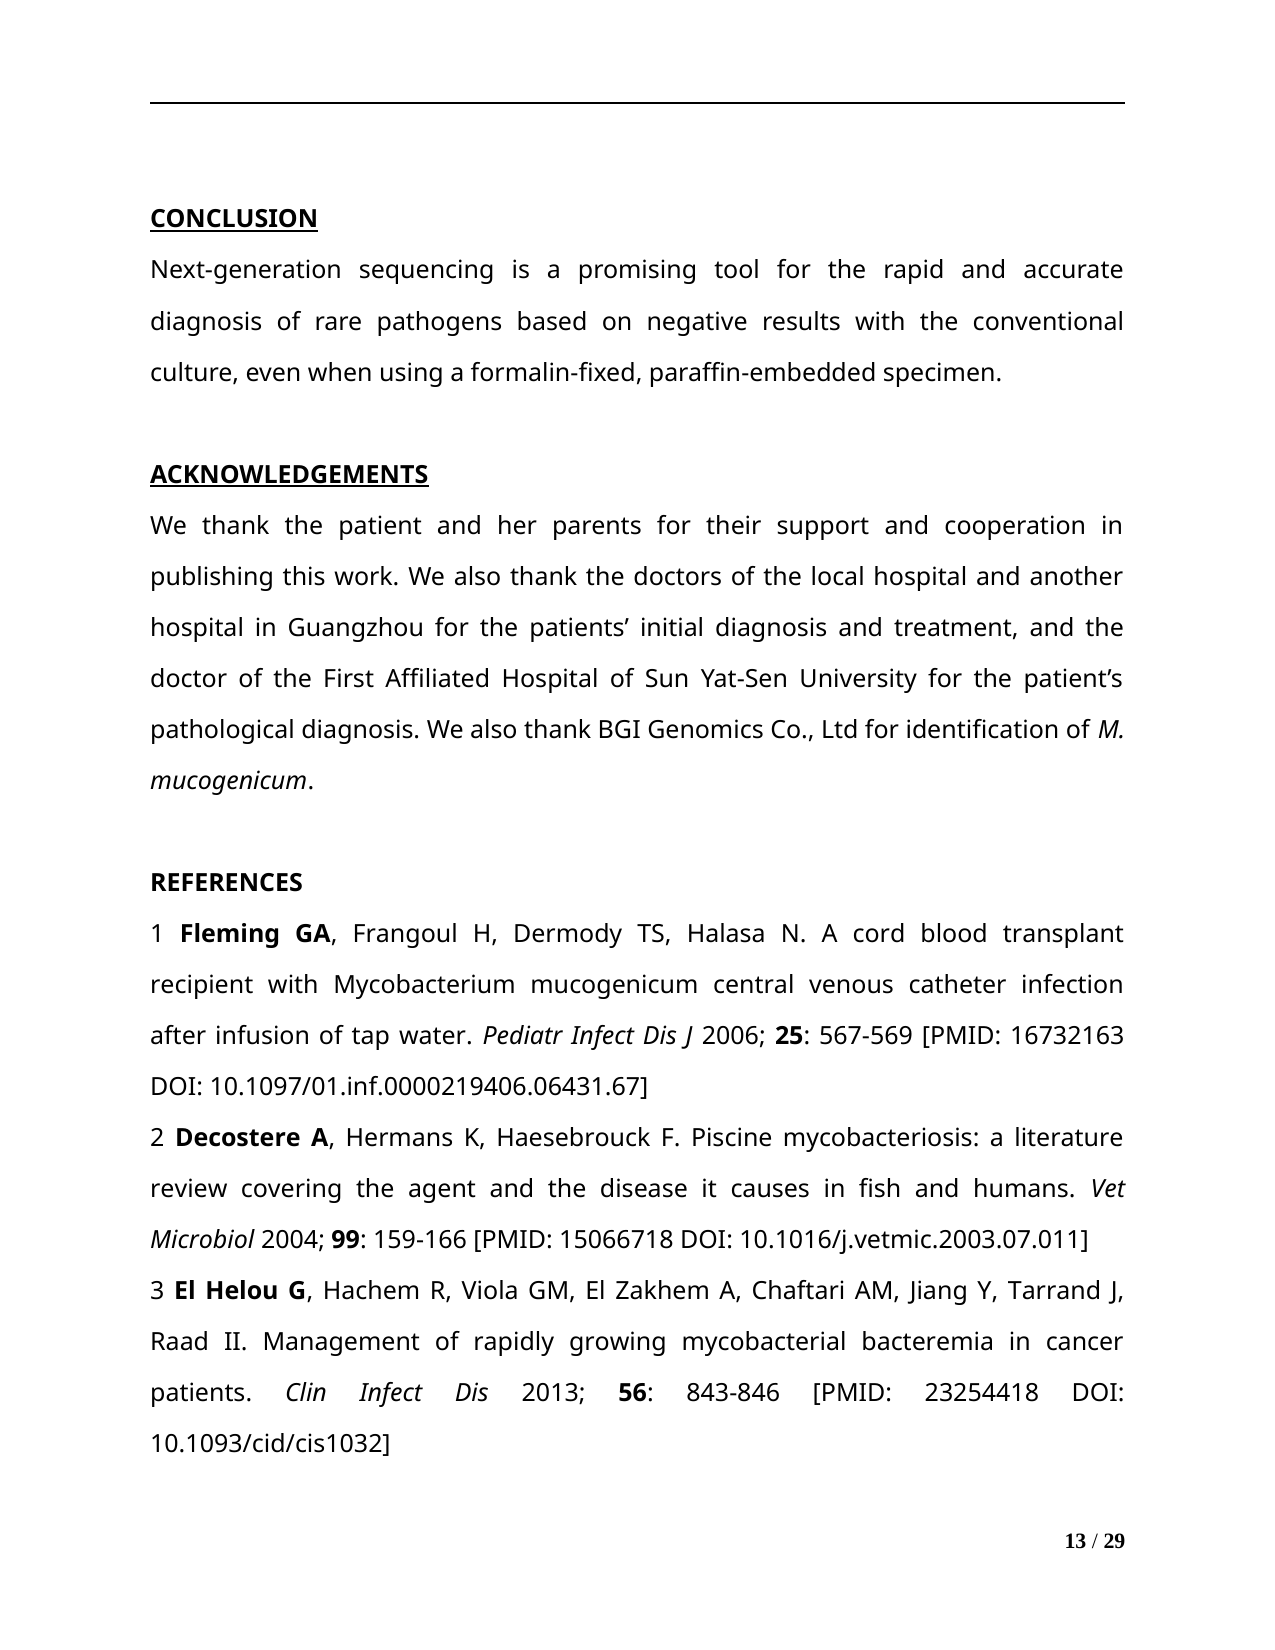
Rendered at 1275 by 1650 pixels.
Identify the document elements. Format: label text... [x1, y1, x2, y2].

text REFERENCES [150, 864, 1125, 899]
text We thank the patient and her parents for their support and cooperation in publishing this work. We also thank the doctors of the local hospital and another hospital in Guangzhou for the patients’ initial diagnosis and treatment, and the doctor of the First Affiliated Hospital of Sun Yat-Sen University for the patient’s pathological diagnosis. We also thank BGI Genomics Co., Ltd for identification of M. mucogenicum. [150, 507, 1125, 797]
text ACKNOWLEDGEMENTS [150, 456, 1125, 490]
text 2 Decostere A, Hermans K, Haesebrouck F. Piscine mycobacteriosis: a literature review covering the agent and the disease it causes in fish and humans. Vet Microbiol 2004; 99: 159-166 [PMID: 15066718 DOI: 10.1016/j.vetmic.2003.07.011] [150, 1120, 1125, 1256]
text CONCLUSION [150, 201, 1125, 235]
text 3 El Helou G, Hachem R, Viola GM, El Zakhem A, Chaftari AM, Jiang Y, Tarrand J, Raad II. Management of rapidly growing mycobacterial bacteremia in cancer patients. Clin Infect Dis 2013; 56: 843-846 [PMID: 23254418 DOI: 10.1093/cid/cis1032] [150, 1273, 1125, 1460]
text Next-generation sequencing is a promising tool for the rapid and accurate diagnosis of rare pathogens based on negative results with the conventional culture, even when using a formalin-fixed, paraffin-embedded specimen. [150, 252, 1125, 388]
text 1 Fleming GA, Frangoul H, Dermody TS, Halasa N. A cord blood transplant recipient with Mycobacterium mucogenicum central venous catheter infection after infusion of tap water. Pediatr Infect Dis J 2006; 25: 567-569 [PMID: 16732163 DOI: 10.1097/01.inf.0000219406.06431.67] [150, 916, 1125, 1103]
